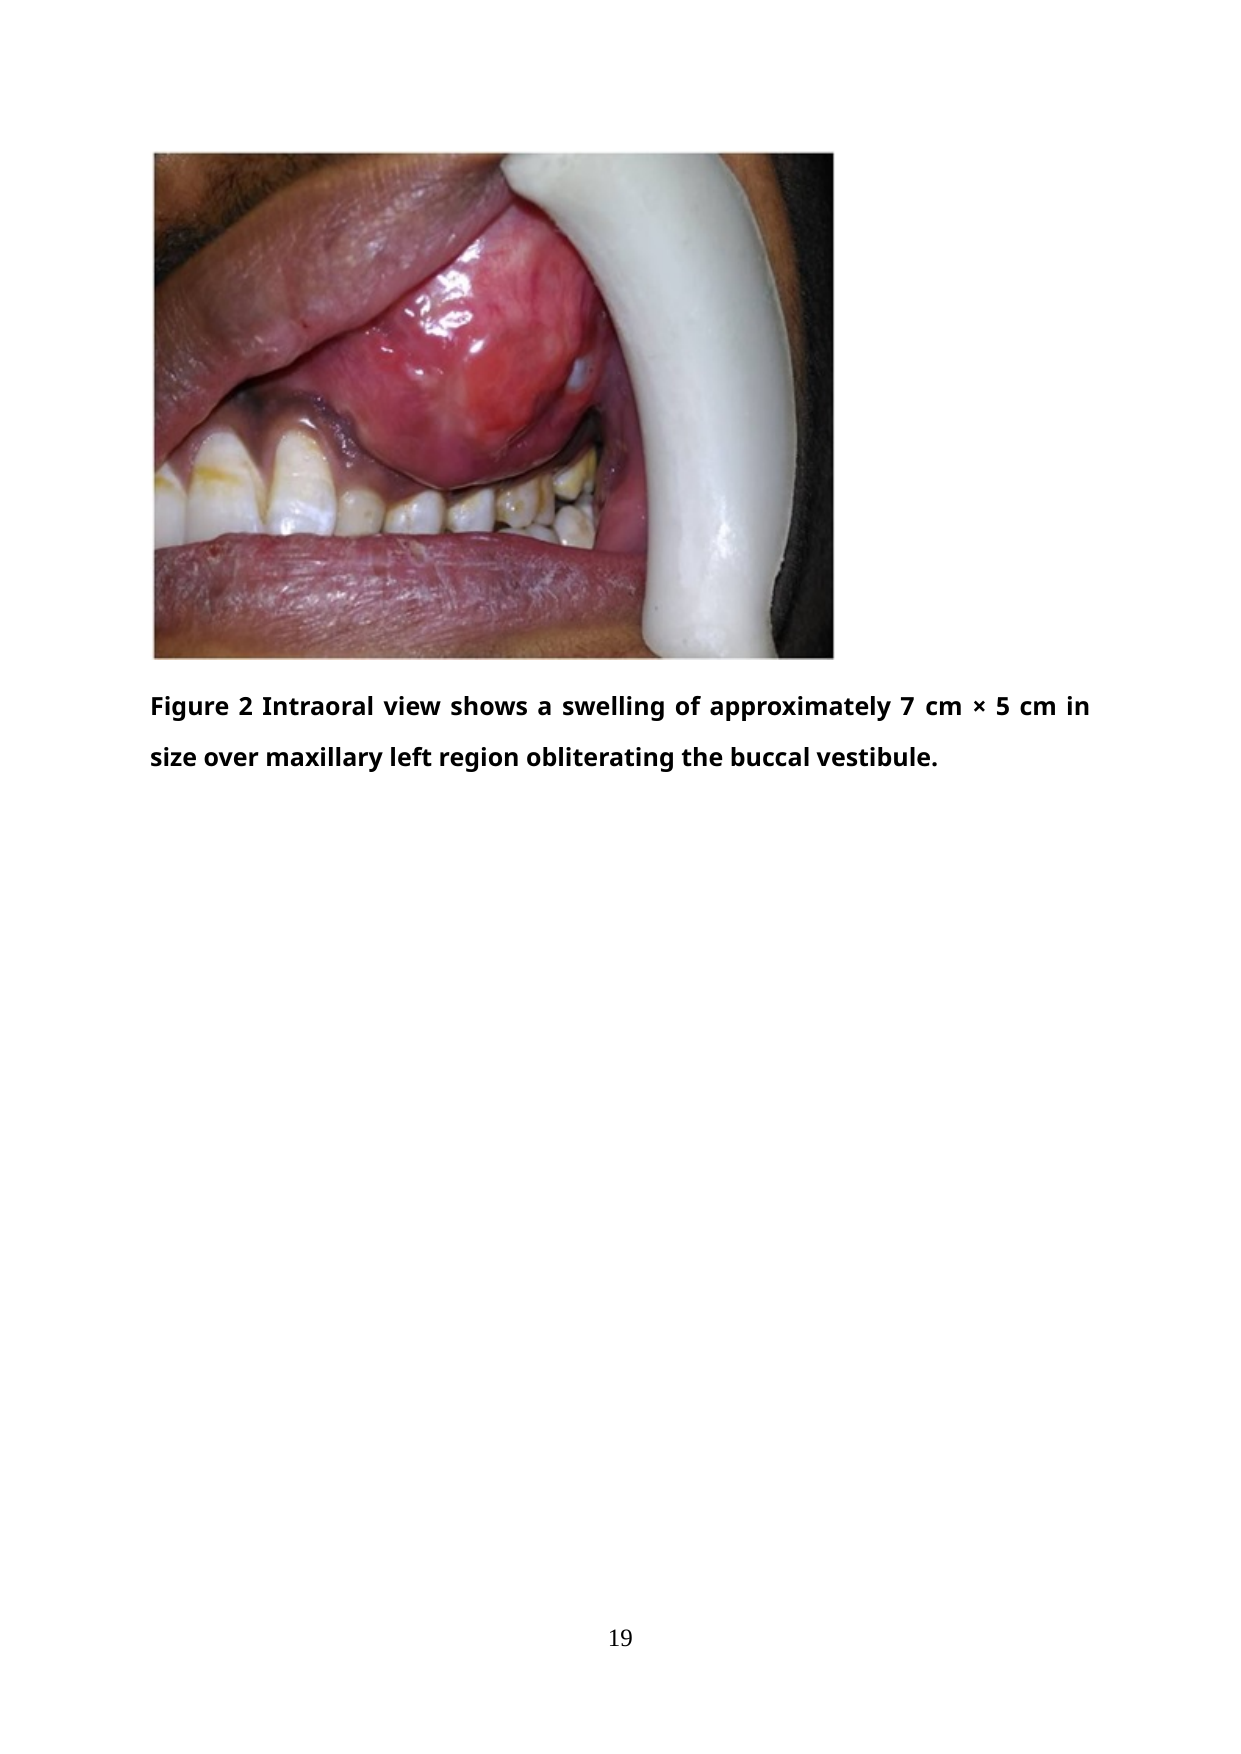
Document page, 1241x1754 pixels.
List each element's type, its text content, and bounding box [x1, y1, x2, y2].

text Figure 2 Intraoral view shows a swelling of approximately 7 cm × 5 cm in size over maxillary left region obliterating the buccal vestibule. [150, 688, 1090, 773]
picture [150, 150, 835, 660]
